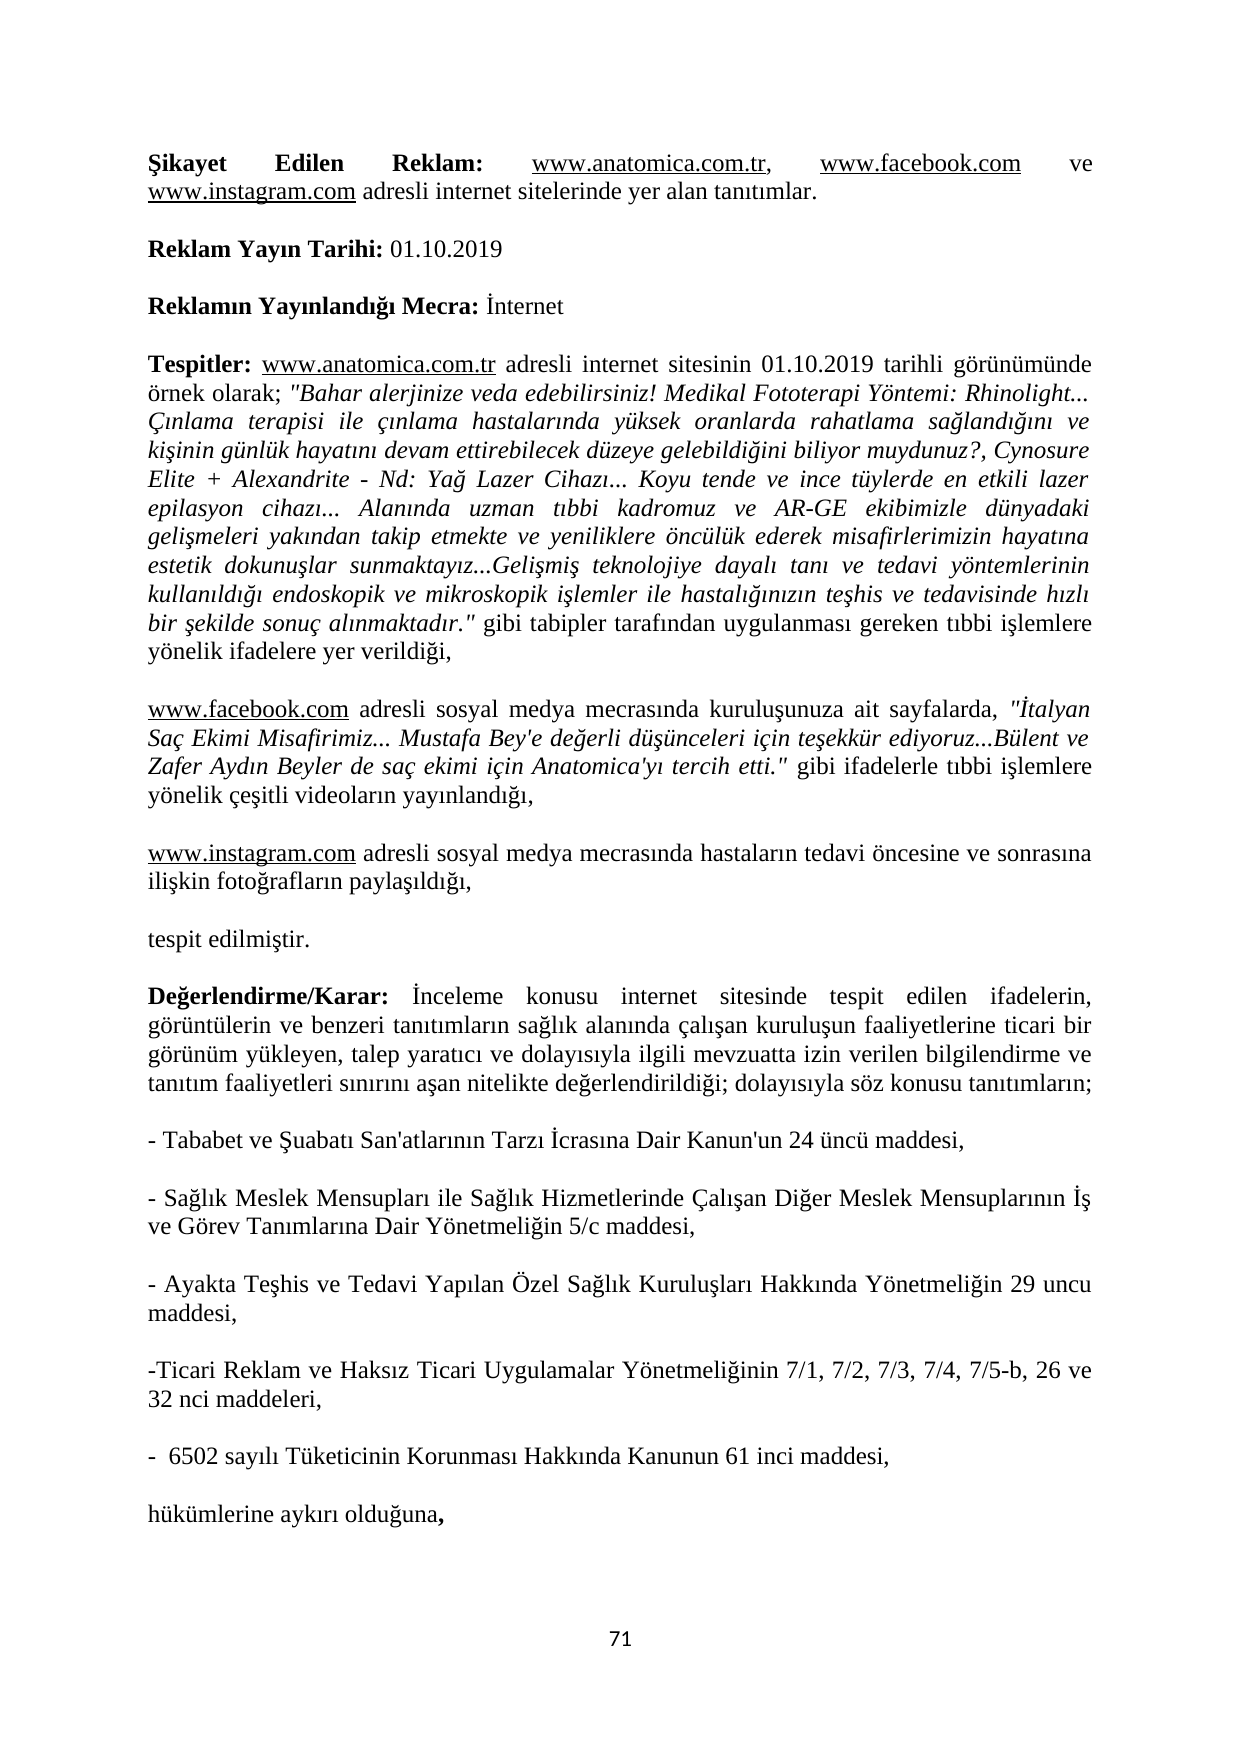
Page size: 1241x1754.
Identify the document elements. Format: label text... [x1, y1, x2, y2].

text Reklamın Yayınlandığı Mecra: İnternet [148, 291, 1093, 320]
text www.facebook.com adresli sosyal medya mecrasında kuruluşunuza ait sayfalarda, "İtalyan Saç Ekimi Misafirimiz... Mustafa Bey'e değerli düşünceleri için teşekkür ediyoruz...Bülent ve Zafer Aydın Beyler de saç ekimi için Anatomica'yı tercih etti." gibi ifadelerle tıbbi işlemlere yönelik çeşitli videoların yayınlandığı, [148, 694, 1093, 809]
text Değerlendirme/Karar: İnceleme konusu internet sitesinde tespit edilen ifadelerin, görüntülerin ve benzeri tanıtımların sağlık alanında çalışan kuruluşun faaliyetlerine ticari bir görünüm yükleyen, talep yaratıcı ve dolayısıyla ilgili mevzuatta izin verilen bilgilendirme ve tanıtım faaliyetleri sınırını aşan nitelikte değerlendirildiği; dolayısıyla söz konusu tanıtımların; [148, 981, 1093, 1096]
text -Ticari Reklam ve Haksız Ticari Uygulamalar Yönetmeliğinin 7/1, 7/2, 7/3, 7/4, 7/5-b, 26 ve 32 nci maddeleri, [148, 1355, 1093, 1413]
text Reklam Yayın Tarihi: 01.10.2019 [148, 234, 1093, 263]
text Şikayet Edilen Reklam: www.anatomica.com.tr, www.facebook.com ve www.instagram.com adresli internet sitelerinde yer alan tanıtımlar. [148, 148, 1093, 205]
text Tespitler: www.anatomica.com.tr adresli internet sitesinin 01.10.2019 tarihli görünümünde örnek olarak; "Bahar alerjinize veda edebilirsiniz! Medikal Fototerapi Yöntemi: Rhinolight... Çınlama terapisi ile çınlama hastalarında yüksek oranlarda rahatlama sağlandığını ve kişinin günlük hayatını devam ettirebilecek düzeye gelebildiğini biliyor muydunuz?, Cynosure Elite + Alexandrite - Nd: Yağ Lazer Cihazı... Koyu tende ve ince tüylerde en etkili lazer epilasyon cihazı... Alanında uzman tıbbi kadromuz ve AR-GE ekibimizle dünyadaki gelişmeleri yakından takip etmekte ve yeniliklere öncülük ederek misafirlerimizin hayatına estetik dokunuşlar sunmaktayız...Gelişmiş teknolojiye dayalı tanı ve tedavi yöntemlerinin kullanıldığı endoskopik ve mikroskopik işlemler ile hastalığınızın teşhis ve tedavisinde hızlı bir şekilde sonuç alınmaktadır." gibi tabipler tarafından uygulanması gereken tıbbi işlemlere yönelik ifadelere yer verildiği, [148, 349, 1093, 665]
text tespit edilmiştir. [148, 924, 1093, 953]
text - Tababet ve Şuabatı San'atlarının Tarzı İcrasına Dair Kanun'un 24 üncü maddesi, [148, 1125, 1093, 1154]
text hükümlerine aykırı olduğuna, [148, 1499, 1093, 1528]
text - Sağlık Meslek Mensupları ile Sağlık Hizmetlerinde Çalışan Diğer Meslek Mensuplarının İş ve Görev Tanımlarına Dair Yönetmeliğin 5/c maddesi, [148, 1183, 1093, 1240]
text - Ayakta Teşhis ve Tedavi Yapılan Özel Sağlık Kuruluşları Hakkında Yönetmeliğin 29 uncu maddesi, [148, 1269, 1093, 1326]
text - 6502 sayılı Tüketicinin Korunması Hakkında Kanunun 61 inci maddesi, [148, 1441, 1093, 1470]
text www.instagram.com adresli sosyal medya mecrasında hastaların tedavi öncesine ve sonrasına ilişkin fotoğrafların paylaşıldığı, [148, 838, 1093, 895]
